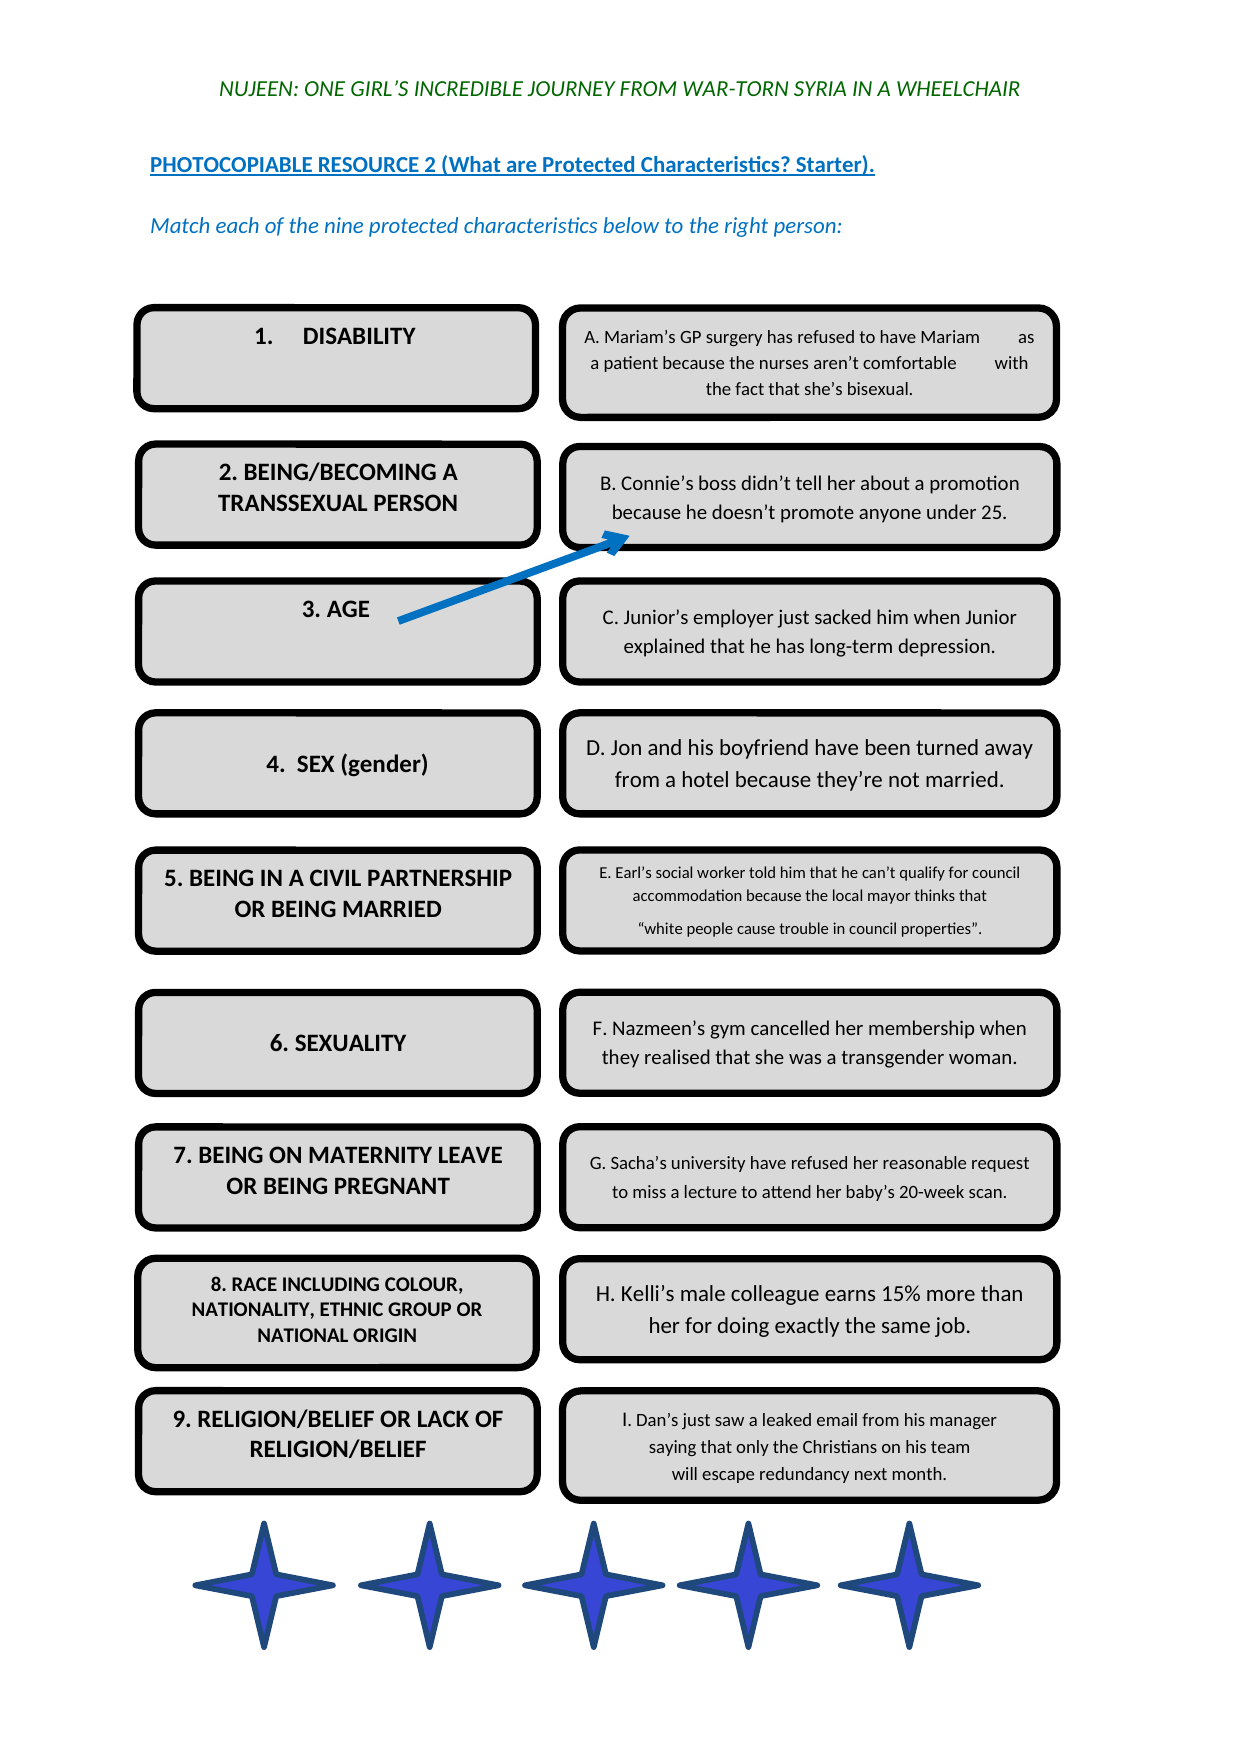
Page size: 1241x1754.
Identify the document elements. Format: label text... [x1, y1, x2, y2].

text Photocopiable Resource 2 (What are Protected Characteristics? Starter). [150, 150, 1090, 178]
text Match each of the nine protected characteristics below to the right person: [150, 211, 1090, 239]
